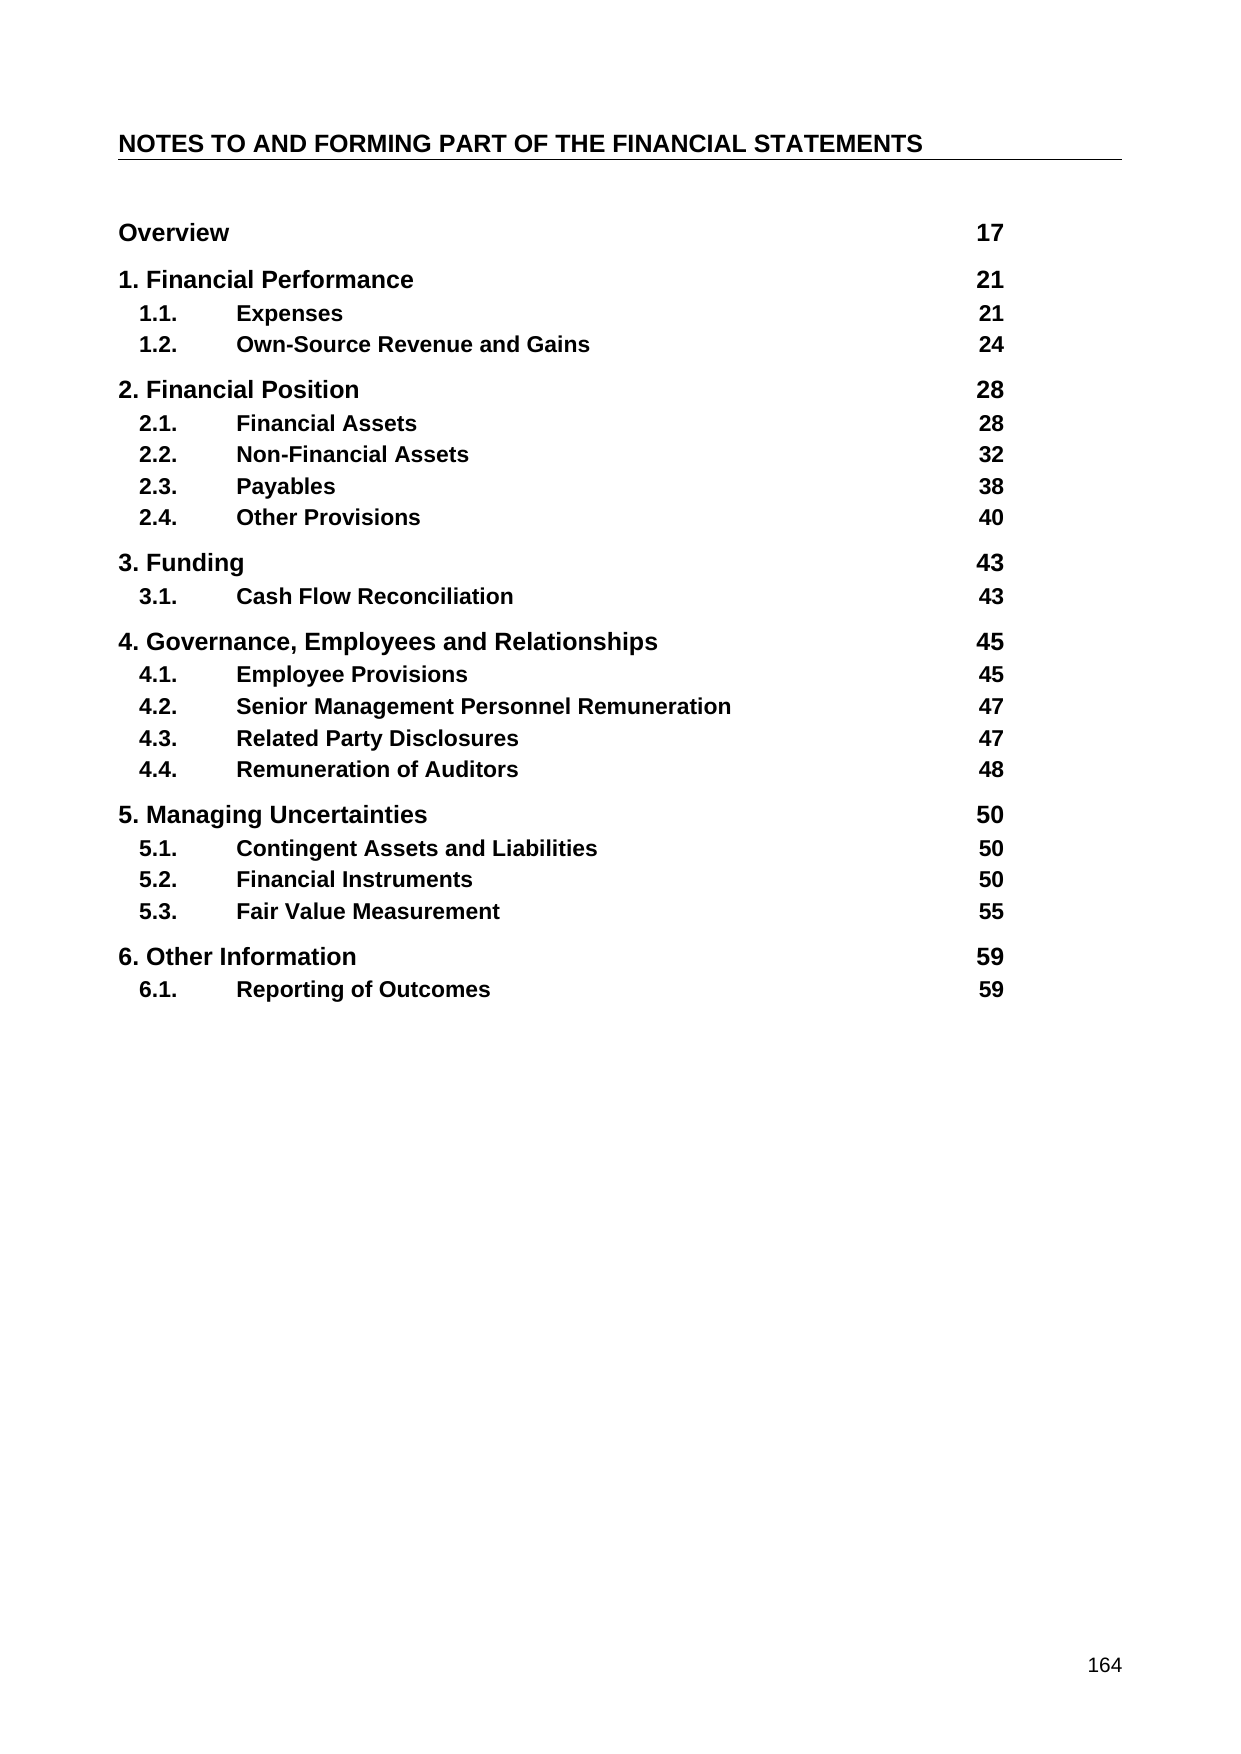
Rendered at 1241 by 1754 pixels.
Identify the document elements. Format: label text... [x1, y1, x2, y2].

text 4.2. Senior Management Personnel Remuneration 47 [139, 693, 1122, 719]
text 3. Funding 43 [118, 548, 1122, 577]
text 4. Governance, Employees and Relationships 45 [118, 627, 1122, 656]
text 5.2. Financial Instruments 50 [139, 866, 1122, 892]
text 3.1. Cash Flow Reconciliation 43 [139, 583, 1122, 609]
text 2.3. Payables 38 [139, 473, 1122, 499]
text 4.1. Employee Provisions 45 [139, 661, 1122, 688]
text 1.1. Expenses 21 [139, 299, 1122, 326]
text 6.1. Reporting of Outcomes 59 [139, 976, 1122, 1003]
text 1.2. Own-Source Revenue and Gains 24 [139, 331, 1122, 357]
text 2.2. Non-Financial Assets 32 [139, 441, 1122, 467]
text 4.3. Related Party Disclosures 47 [139, 724, 1122, 751]
text 2.1. Financial Assets 28 [139, 409, 1122, 436]
text 6. Other Information 59 [118, 942, 1122, 971]
text 5.3. Fair Value Measurement 55 [139, 898, 1122, 924]
text 4.4. Remuneration of Auditors 48 [139, 756, 1122, 782]
text 2.4. Other Provisions 40 [139, 504, 1122, 531]
text 5.1. Contingent Assets and Liabilities 50 [139, 834, 1122, 861]
text Overview 17 [118, 218, 1122, 247]
text 5. Managing Uncertainties 50 [118, 800, 1122, 829]
text 1. Financial Performance 21 [118, 265, 1122, 294]
text 2. Financial Position 28 [118, 375, 1122, 404]
